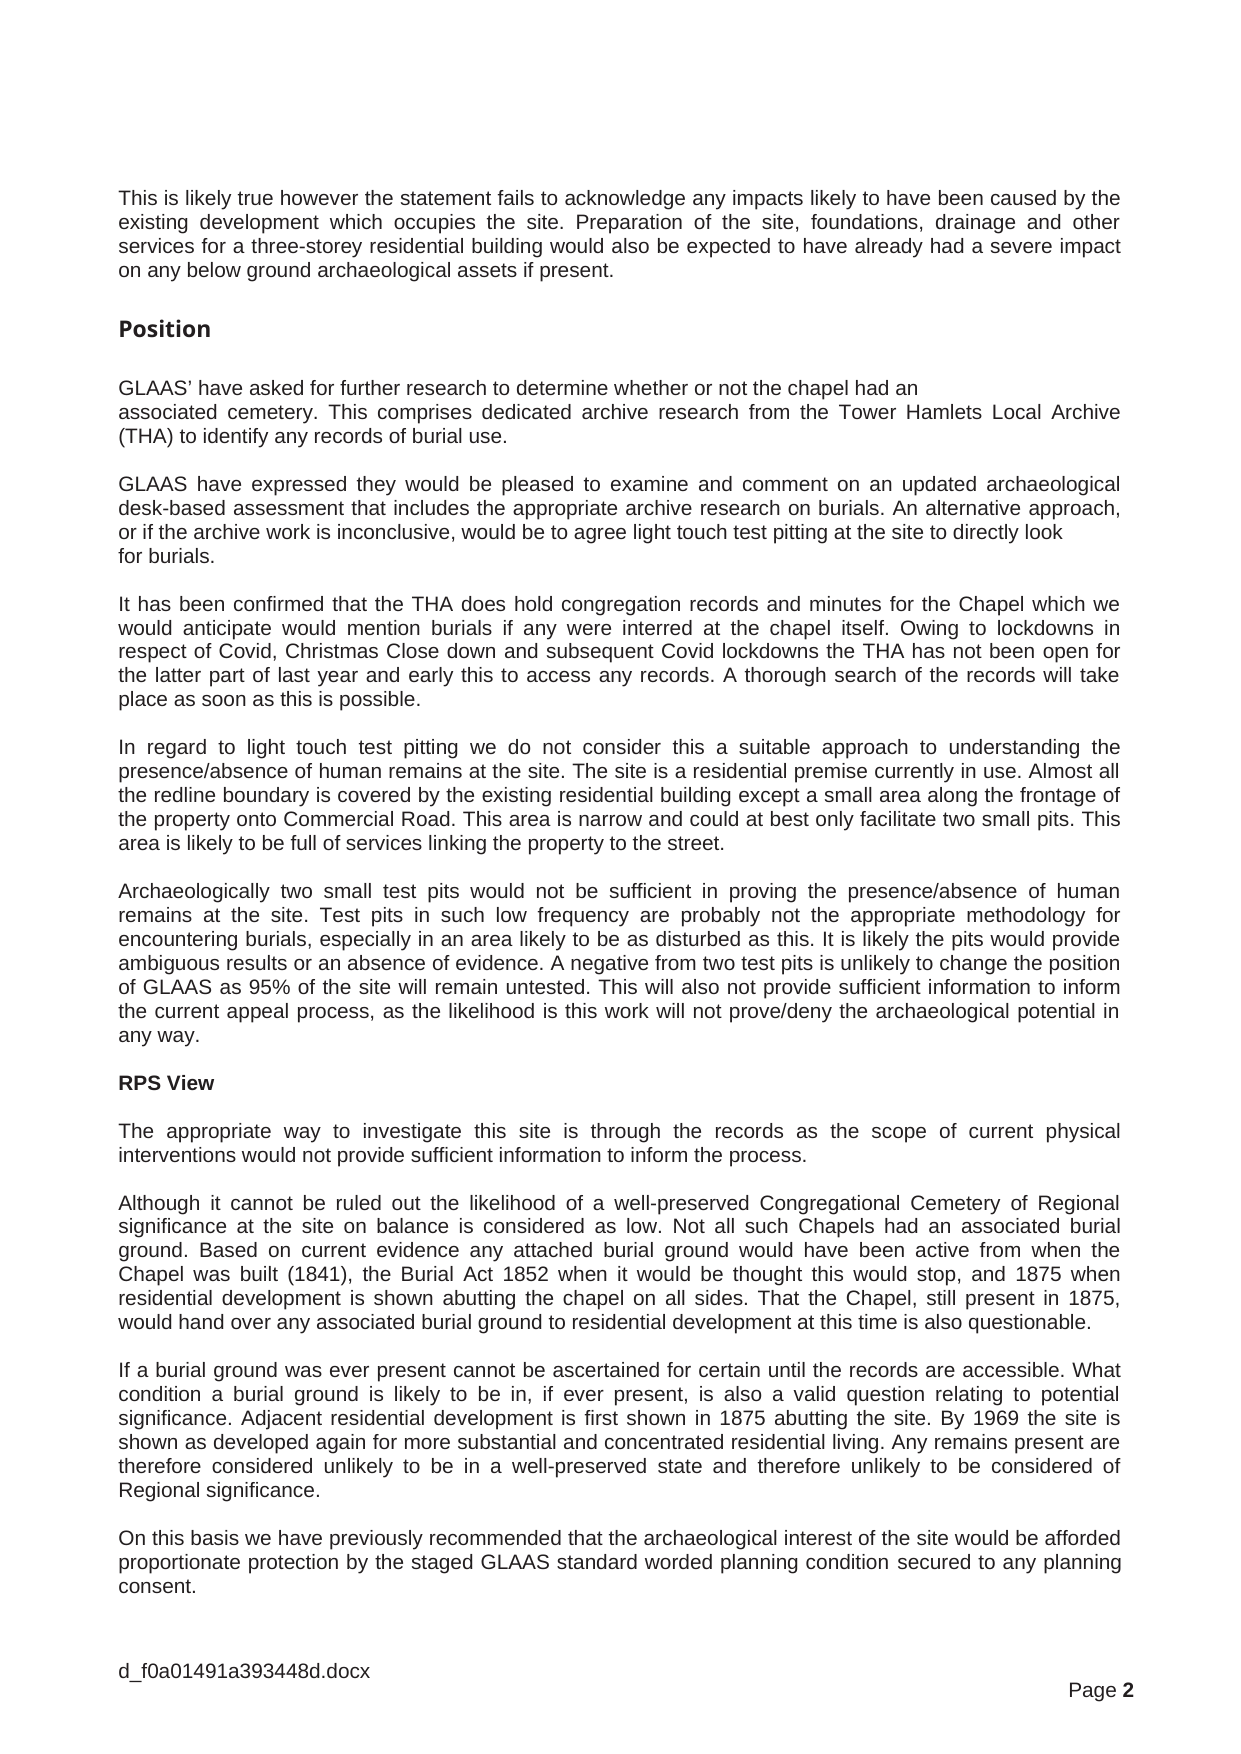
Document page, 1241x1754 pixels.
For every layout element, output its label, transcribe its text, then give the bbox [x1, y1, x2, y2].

text Position [118, 313, 1122, 344]
text associated cemetery. This comprises dedicated archive research from the Tower Hamlets Local Archive (THA) to identify any records of burial use. [118, 400, 1122, 448]
text Although it cannot be ruled out the likelihood of a well-preserved Congregational Cemetery of Regional significance at the site on balance is considered as low. Not all such Chapels had an associated burial ground. Based on current evidence any attached burial ground would have been active from when the Chapel was built (1841), the Burial Act 1852 when it would be thought this would stop, and 1875 when residential development is shown abutting the chapel on all sides. That the Chapel, still present in 1875, would hand over any associated burial ground to residential development at this time is also questionable. [118, 1190, 1122, 1334]
text Archaeologically two small test pits would not be sufficient in proving the presence/absence of human remains at the site. Test pits in such low frequency are probably not the appropriate methodology for encountering burials, especially in an area likely to be as disturbed as this. It is likely the pits would provide ambiguous results or an absence of evidence. A negative from two test pits is unlikely to change the position of GLAAS as 95% of the site will remain untested. This will also not provide sufficient information to inform the current appeal process, as the likelihood is this work will not prove/deny the archaeological potential in any way. [118, 879, 1122, 1047]
text This is likely true however the statement fails to acknowledge any impacts likely to have been caused by the existing development which occupies the site. Preparation of the site, foundations, drainage and other services for a three-storey residential building would also be expected to have already had a severe impact on any below ground archaeological assets if present. [118, 186, 1122, 282]
text If a burial ground was ever present cannot be ascertained for certain until the records are accessible. What condition a burial ground is likely to be in, if ever present, is also a valid question relating to potential significance. Adjacent residential development is first shown in 1875 abutting the site. By 1969 the site is shown as developed again for more substantial and concentrated residential living. Any remains present are therefore considered unlikely to be in a well-preserved state and therefore unlikely to be considered of Regional significance. [118, 1358, 1122, 1502]
text for burials. [118, 543, 1122, 567]
text In regard to light touch test pitting we do not consider this a suitable approach to understanding the presence/absence of human remains at the site. The site is a residential premise currently in use. Almost all the redline boundary is covered by the existing residential building except a small area along the frontage of the property onto Commercial Road. This area is narrow and could at best only facilitate two small pits. This area is likely to be full of services linking the property to the street. [118, 735, 1122, 855]
text RPS View [118, 1071, 1122, 1094]
text On this basis we have previously recommended that the archaeological interest of the site would be afforded proportionate protection by the staged GLAAS standard worded planning condition secured to any planning consent. [118, 1526, 1122, 1598]
text GLAAS have expressed they would be pleased to examine and comment on an updated archaeological desk-based assessment that includes the appropriate archive research on burials. An alternative approach, or if the archive work is inconclusive, would be to agree light touch test pitting at the site to directly look [118, 472, 1122, 543]
text The appropriate way to investigate this site is through the records as the scope of current physical interventions would not provide sufficient information to inform the process. [118, 1118, 1122, 1166]
text It has been confirmed that the THA does hold congregation records and minutes for the Chapel which we would anticipate would mention burials if any were interred at the chapel itself. Owing to lockdowns in respect of Covid, Christmas Close down and subsequent Covid lockdowns the THA has not been open for the latter part of last year and early this to access any records. A thorough search of the records will take place as soon as this is possible. [118, 591, 1122, 711]
text GLAAS’ have asked for further research to determine whether or not the chapel had an [118, 376, 1122, 400]
